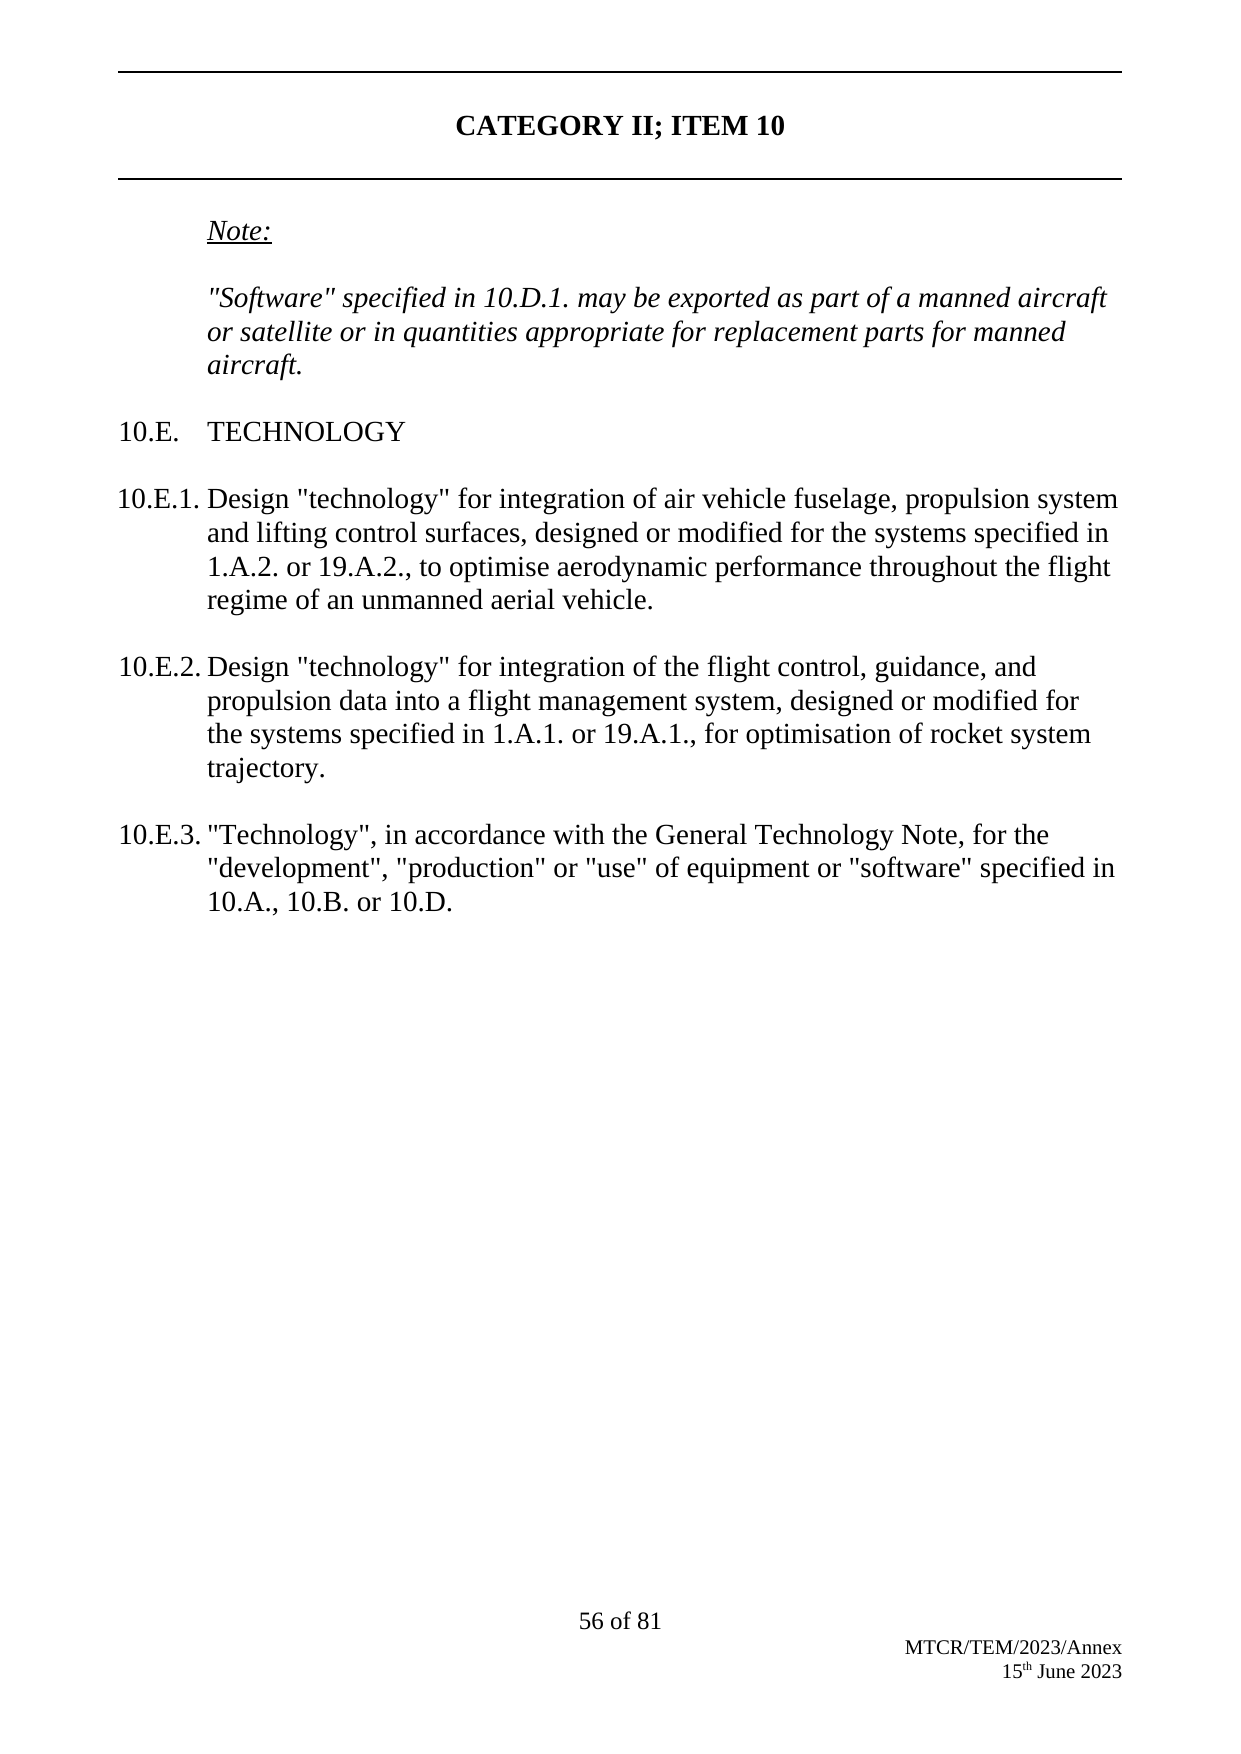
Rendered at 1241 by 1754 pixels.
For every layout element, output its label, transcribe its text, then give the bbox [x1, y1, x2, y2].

text Note: [118, 213, 1122, 247]
text 10.E.3. "Technology", in accordance with the General Technology Note, for the "development", "production" or "use" of equipment or "software" specified in 10.A., 10.B. or 10.D. [118, 817, 1122, 918]
text 10.E. TECHNOLOGY [118, 414, 1122, 448]
text 10.E.2. Design "technology" for integration of the flight control, guidance, and propulsion data into a flight management system, designed or modified for the systems specified in 1.A.1. or 19.A.1., for optimisation of rocket system trajectory. [118, 649, 1122, 783]
text "Software" specified in 10.D.1. may be exported as part of a manned aircraft or satellite or in quantities appropriate for replacement parts for manned aircraft. [207, 280, 1122, 381]
text 10.E.1. Design "technology" for integration of air vehicle fuselage, propulsion system and lifting control surfaces, designed or modified for the systems specified in 1.A.2. or 19.A.2., to optimise aerodynamic performance throughout the flight regime of an unmanned aerial vehicle. [117, 482, 1122, 616]
